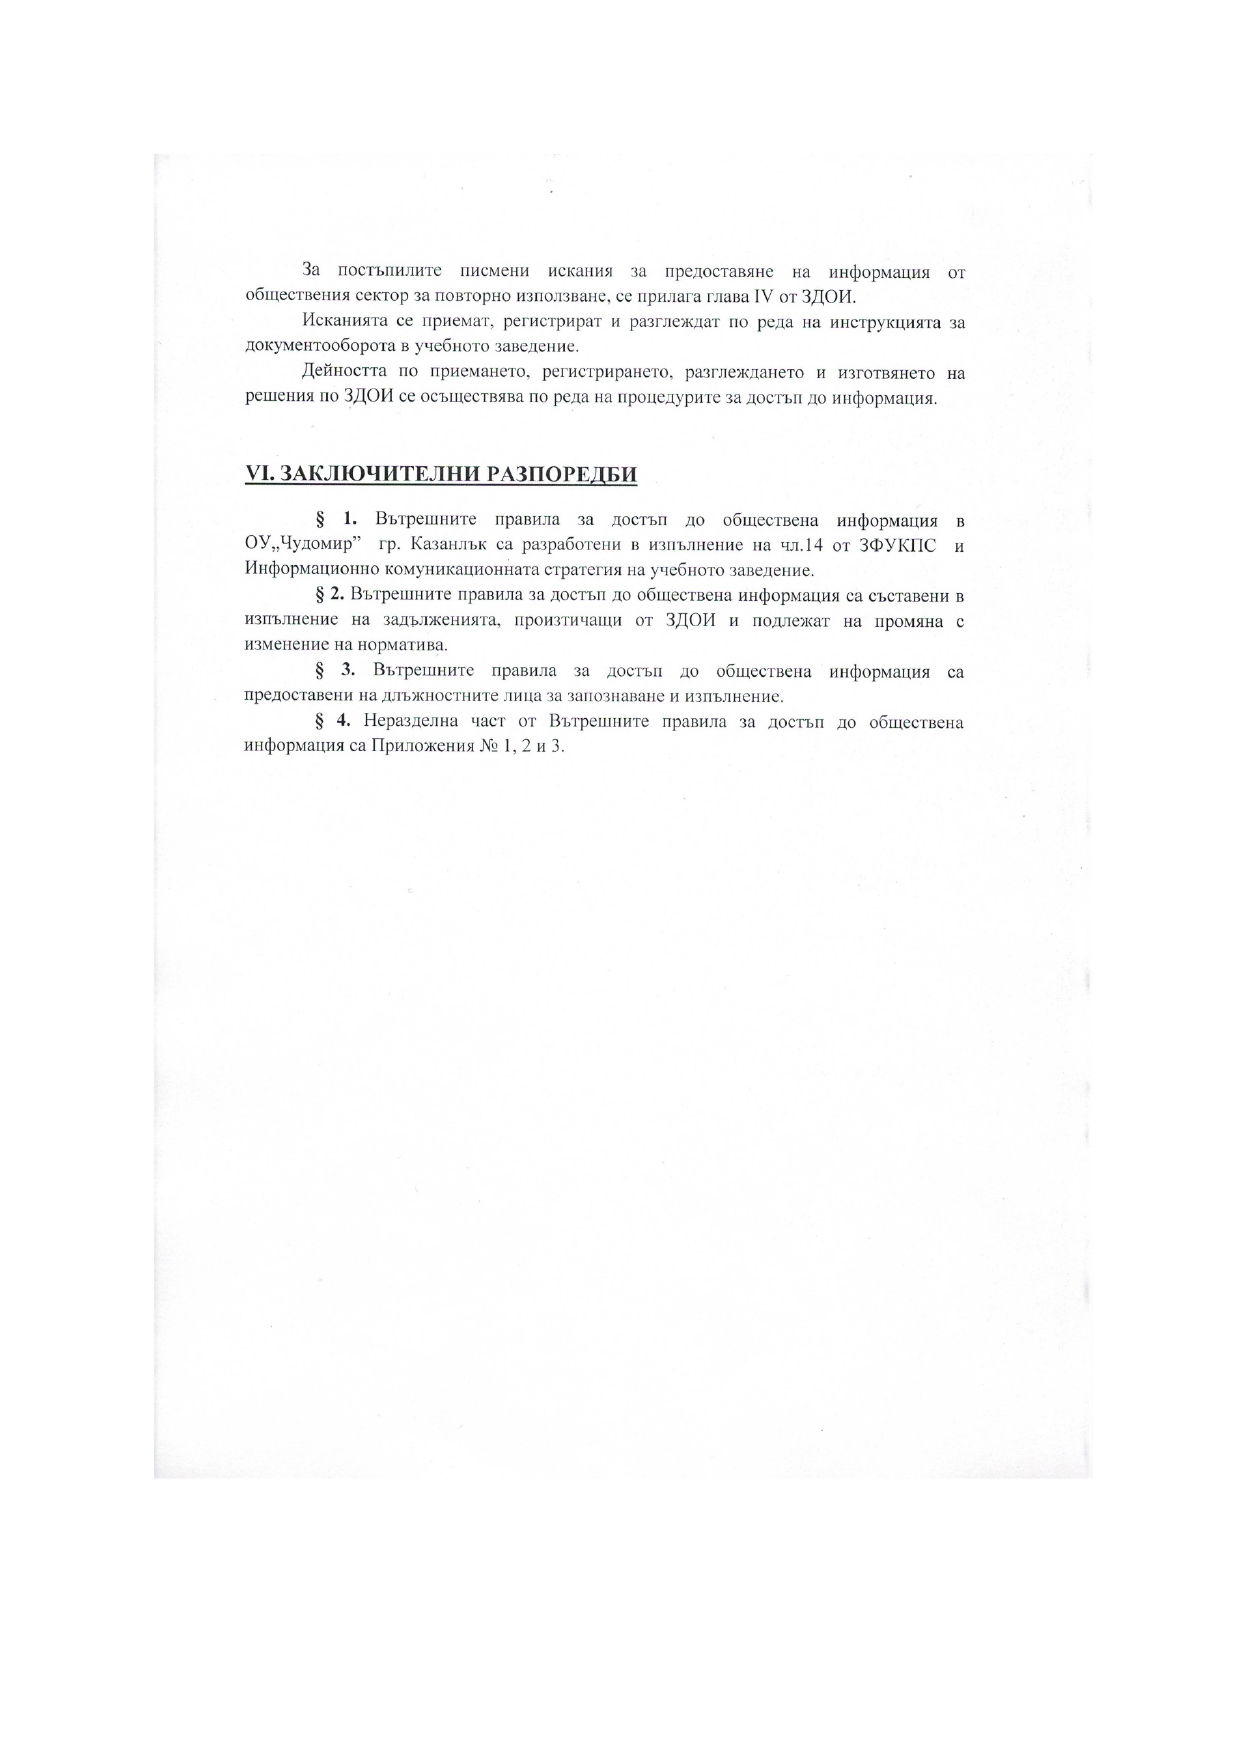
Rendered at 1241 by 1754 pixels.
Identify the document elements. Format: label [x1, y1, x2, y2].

picture [147, 147, 1093, 1485]
